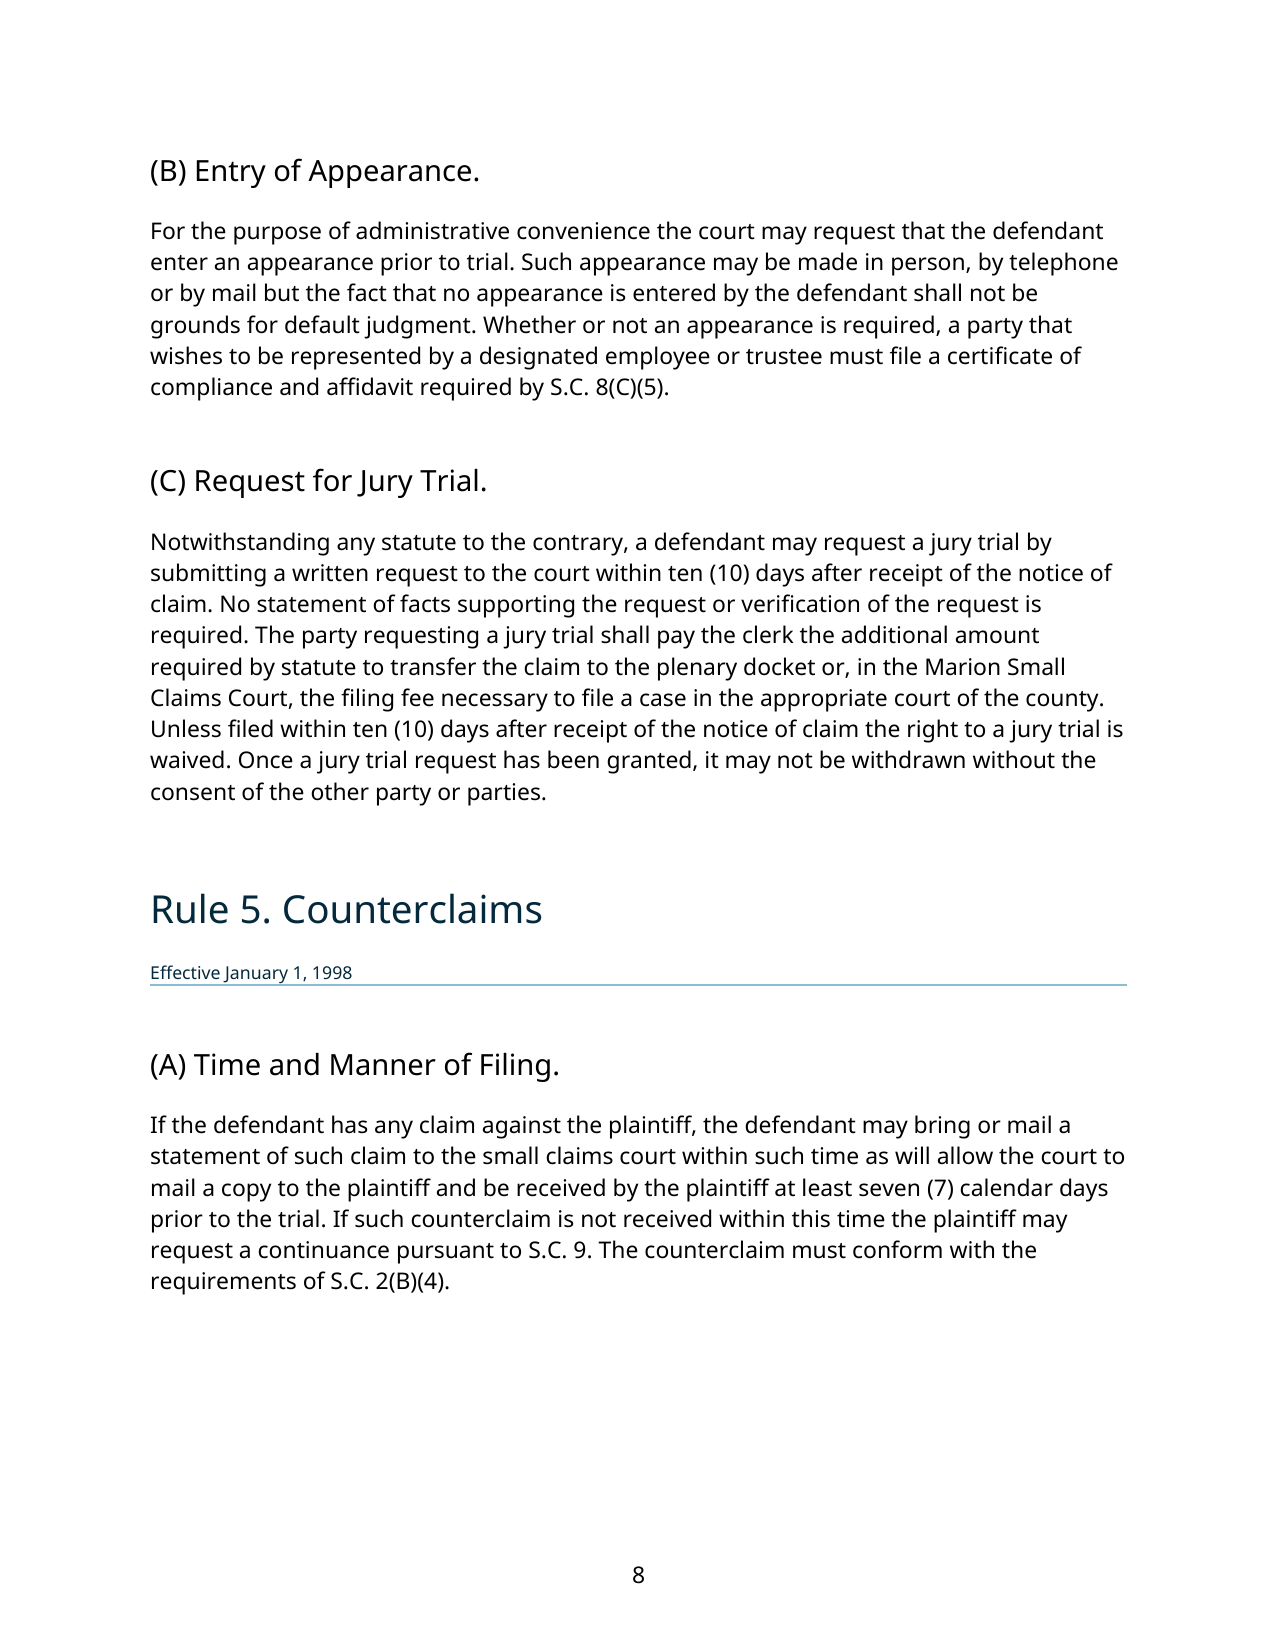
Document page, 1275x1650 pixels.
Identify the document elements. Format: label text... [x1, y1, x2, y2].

text (C) Request for Jury Trial. [150, 461, 1127, 500]
text Notwithstanding any statute to the contrary, a defendant may request a jury trial by submitting a written request to the court within ten (10) days after receipt of the notice of claim. No statement of facts supporting the request or verification of the request is required. The party requesting a jury trial shall pay the clerk the additional amount required by statute to transfer the claim to the plenary docket or, in the Marion Small Claims Court, the filing fee necessary to file a case in the appropriate court of the county. Unless filed within ten (10) days after receipt of the notice of claim the right to a jury trial is waived. Once a jury trial request has been granted, it may not be withdrawn without the consent of the other party or parties. [150, 526, 1127, 807]
text For the purpose of administrative convenience the court may request that the defendant enter an appearance prior to trial. Such appearance may be made in person, by telephone or by mail but the fact that no appearance is entered by the defendant shall not be grounds for default judgment. Whether or not an appearance is required, a party that wishes to be represented by a designated employee or trustee must file a certificate of compliance and affidavit required by S.C. 8(C)(5). [150, 215, 1127, 402]
text If the defendant has any claim against the plaintiff, the defendant may bring or mail a statement of such claim to the small claims court within such time as will allow the court to mail a copy to the plaintiff and be received by the plaintiff at least seven (7) calendar days prior to the trial. If such counterclaim is not received within this time the plaintiff may request a continuance pursuant to S.C. 9. The counterclaim must conform with the requirements of S.C. 2(B)(4). [150, 1109, 1127, 1297]
text Rule 5. Counterclaims [150, 882, 1127, 934]
text Effective January 1, 1998 [150, 960, 1127, 984]
text (B) Entry of Appearance. [150, 150, 1127, 190]
text (A) Time and Manner of Filing. [150, 1044, 1127, 1084]
